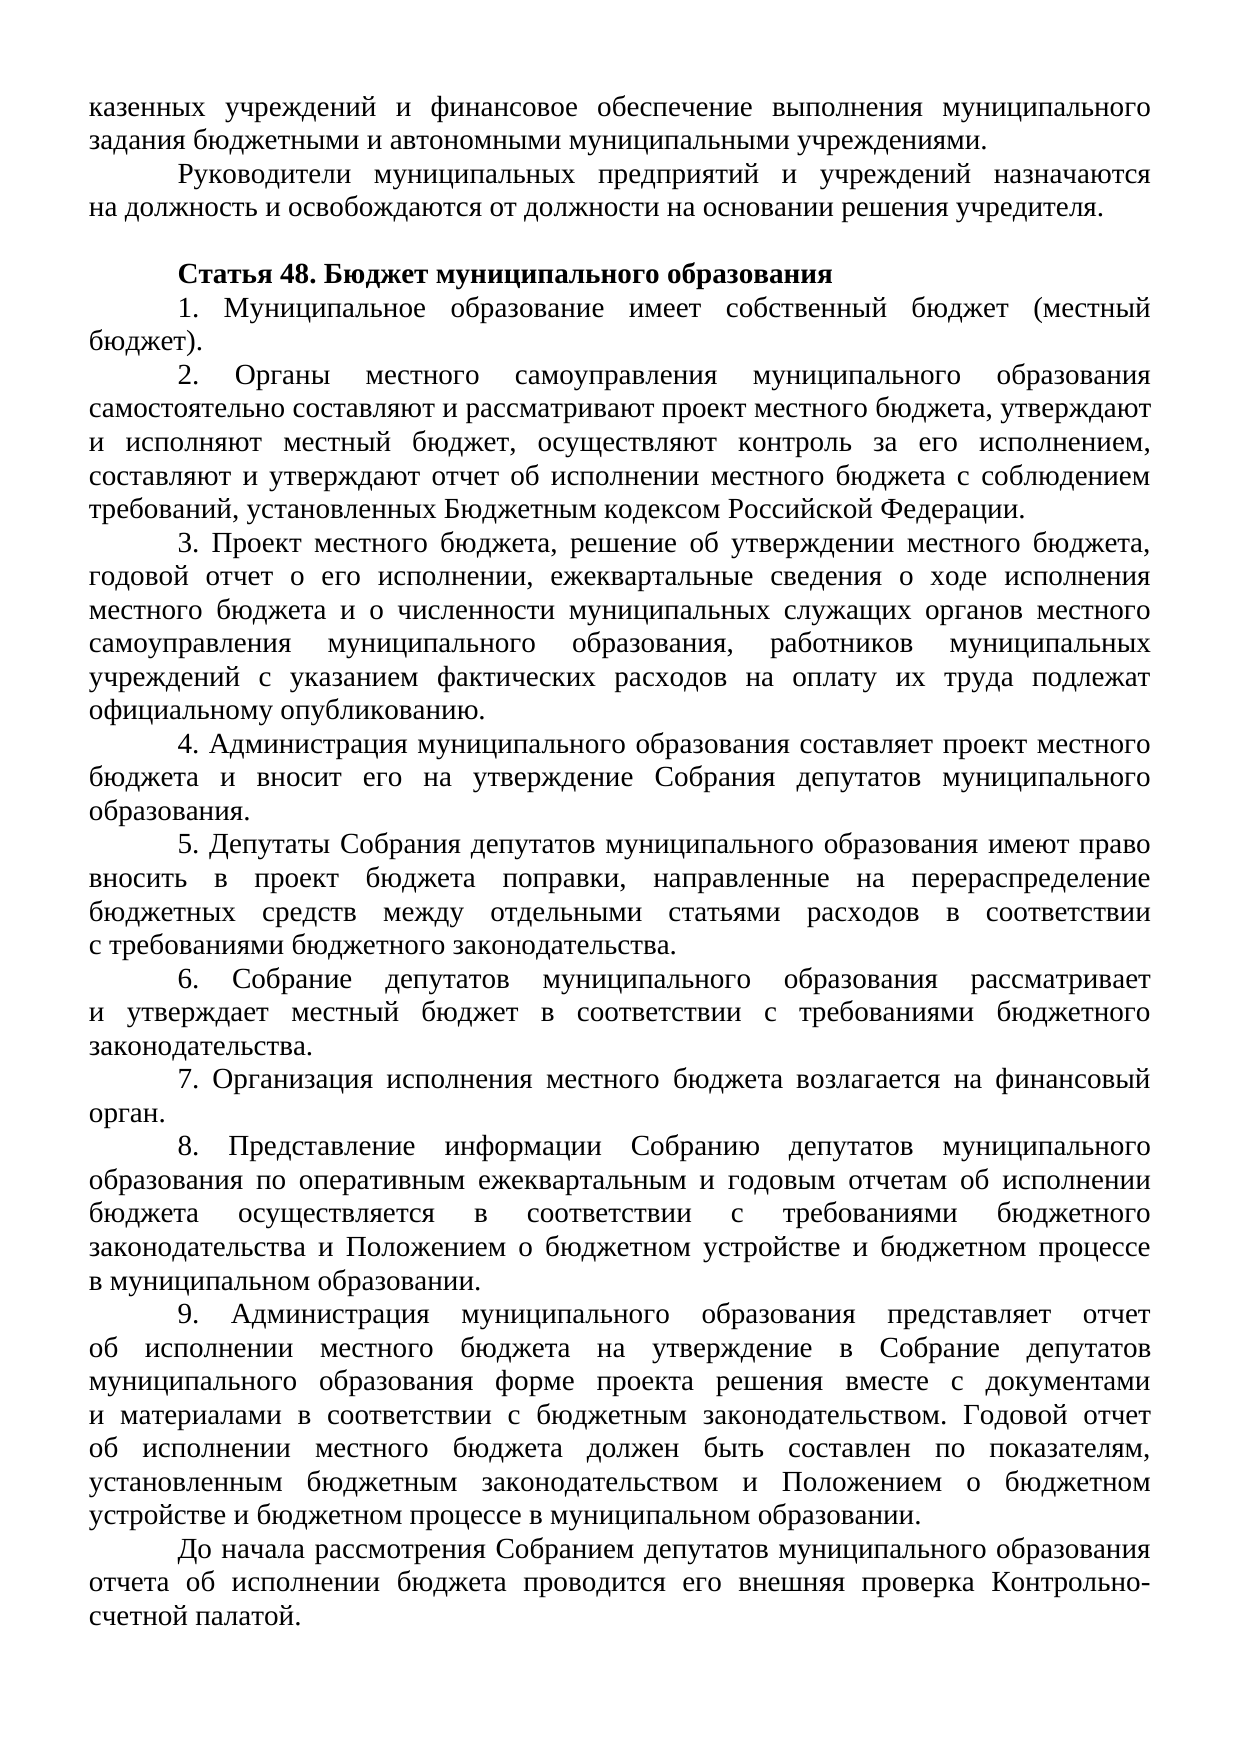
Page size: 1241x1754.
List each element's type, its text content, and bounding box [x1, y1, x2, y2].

text Руководители муниципальных предприятий и учреждений назначаются на должность и освобождаются от должности на основании решения учредителя. [89, 156, 1152, 223]
text Статья 48. Бюджет муниципального образования [89, 256, 1152, 290]
text 2. Органы местного самоуправления муниципального образования самостоятельно составляют и рассматривают проект местного бюджета, утверждают и исполняют местный бюджет, осуществляют контроль за его исполнением, составляют и утверждают отчет об исполнении местного бюджета с соблюдением требований, установленных Бюджетным кодексом Российской Федерации. [89, 357, 1152, 525]
text 8. Представление информации Собранию депутатов муниципального образования по оперативным ежеквартальным и годовым отчетам об исполнении бюджета осуществляется в соответствии с требованиями бюджетного законодательства и Положением о бюджетном устройстве и бюджетном процессе в муниципальном образовании. [89, 1128, 1152, 1296]
text 5. Депутаты Собрания депутатов муниципального образования имеют право вносить в проект бюджета поправки, направленные на перераспределение бюджетных средств между отдельными статьями расходов в соответствии с требованиями бюджетного законодательства. [89, 827, 1152, 961]
text 6. Собрание депутатов муниципального образования рассматривает и утверждает местный бюджет в соответствии с требованиями бюджетного законодательства. [89, 961, 1152, 1061]
text 3. Проект местного бюджета, решение об утверждении местного бюджета, годовой отчет о его исполнении, ежеквартальные сведения о ходе исполнения местного бюджета и о численности муниципальных служащих органов местного самоуправления муниципального образования, работников муниципальных учреждений с указанием фактических расходов на оплату их труда подлежат официальному опубликованию. [89, 525, 1152, 726]
text 9. Администрация муниципального образования представляет отчет об исполнении местного бюджета на утверждение в Собрание депутатов муниципального образования форме проекта решения вместе с документами и материалами в соответствии с бюджетным законодательством. Годовой отчет об исполнении местного бюджета должен быть составлен по показателям, установленным бюджетным законодательством и Положением о бюджетном устройстве и бюджетном процессе в муниципальном образовании. [89, 1296, 1152, 1531]
text 7. Организация исполнения местного бюджета возлагается на финансовый орган. [89, 1061, 1152, 1128]
text 4. Администрация муниципального образования составляет проект местного бюджета и вносит его на утверждение Собрания депутатов муниципального образования. [89, 726, 1152, 827]
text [89, 89, 1152, 156]
text 1. Муниципальное образование имеет собственный бюджет (местный бюджет). [89, 290, 1152, 357]
text До начала рассмотрения Собранием депутатов муниципального образования отчета об исполнении бюджета проводится его внешняя проверка Контрольно-счетной палатой. [89, 1531, 1152, 1632]
